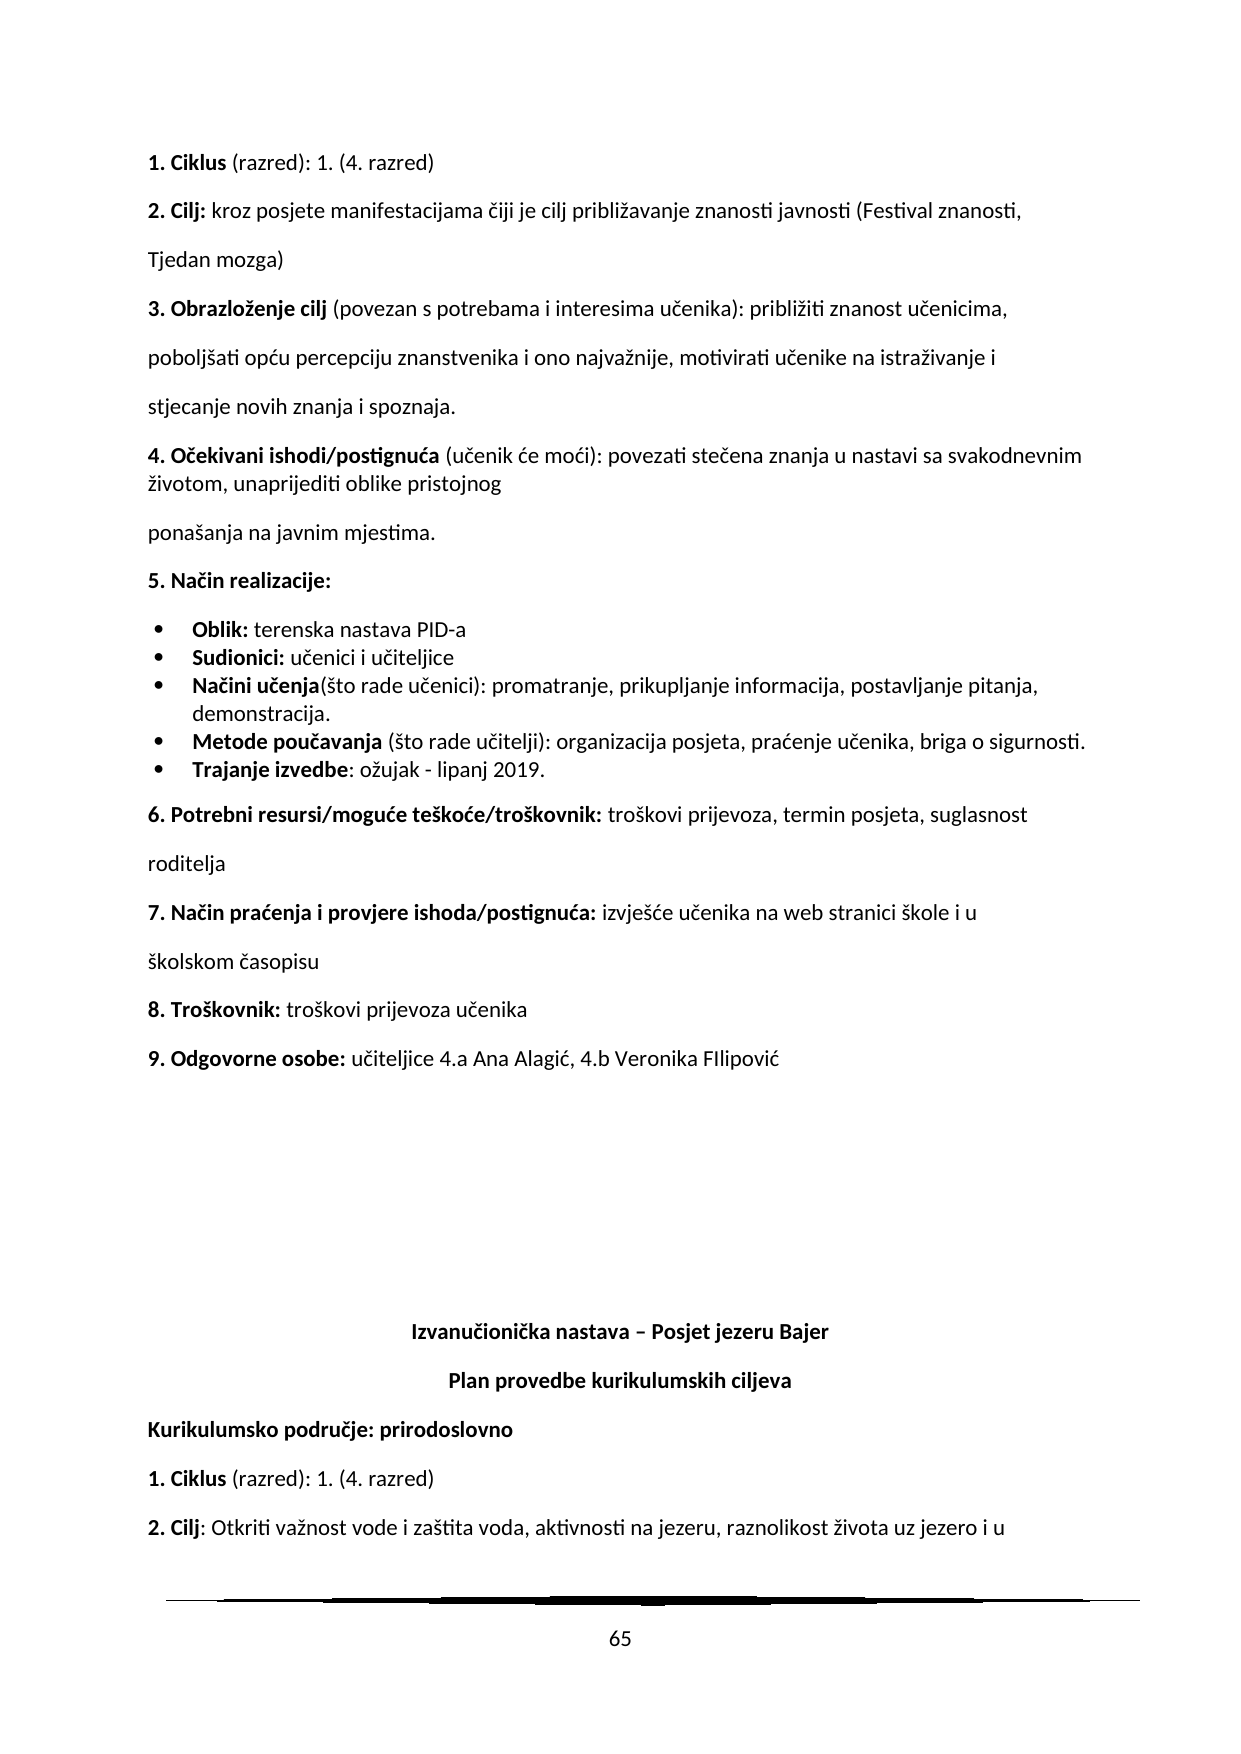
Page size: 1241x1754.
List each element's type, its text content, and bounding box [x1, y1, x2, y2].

text Izvanučionička nastava – Posjet jezeru Bajer [148, 1317, 1092, 1346]
text roditelja [148, 849, 1092, 877]
text Plan provedbe kurikulumskih ciljeva [148, 1366, 1092, 1394]
text poboljšati opću percepciju znanstvenika i ono najvažnije, motivirati učenike na istraživanje i [148, 343, 1092, 371]
text 3. Obrazloženje cilj (povezan s potrebama i interesima učenika): približiti znanost učenicima, [148, 294, 1092, 322]
text 4. Očekivani ishodi/postignuća (učenik će moći): povezati stečena znanja u nastavi sa svakodnevnim životom, unaprijediti oblike pristojnog [148, 441, 1092, 497]
text 9. Odgovorne osobe: učiteljice 4.a Ana Alagić, 4.b Veronika FIlipović [148, 1044, 1092, 1072]
text Tjedan mozga) [148, 245, 1092, 273]
list Načini učenja(što rade učenici): promatranje, prikupljanje informacija, postavljanje pitanja, demonstracija. [154, 671, 1092, 727]
text stjecanje novih znanja i spoznaja. [148, 392, 1092, 420]
text 6. Potrebni resursi/moguće teškoće/troškovnik: troškovi prijevoza, termin posjeta, suglasnost [148, 800, 1092, 828]
text 7. Način praćenja i provjere ishoda/postignuća: izvješće učenika na web stranici škole i u [148, 898, 1092, 926]
list Metode poučavanja (što rade učitelji): organizacija posjeta, praćenje učenika, briga o sigurnosti. [154, 727, 1092, 756]
text 1. Ciklus (razred): 1. (4. razred) [148, 148, 1092, 176]
text 1. Ciklus (razred): 1. (4. razred) [148, 1464, 1092, 1492]
text 5. Način realizacije: [148, 567, 1092, 594]
list Trajanje izvedbe: ožujak - lipanj 2019. [154, 756, 1092, 783]
text 2. Cilj: kroz posjete manifestacijama čiji je cilj približavanje znanosti javnosti (Festival znanosti, [148, 197, 1092, 224]
text 2. Cilj: Otkriti važnost vode i zaštita voda, aktivnosti na jezeru, raznolikost života uz jezero i u [148, 1513, 1092, 1541]
list Oblik: terenska nastava PID-a [154, 615, 1092, 643]
text školskom časopisu [148, 947, 1092, 975]
text 8. Troškovnik: troškovi prijevoza učenika [148, 996, 1092, 1024]
text ponašanja na javnim mjestima. [148, 518, 1092, 546]
text Kurikulumsko područje: prirodoslovno [148, 1415, 1092, 1443]
list Sudionici: učenici i učiteljice [154, 643, 1092, 671]
